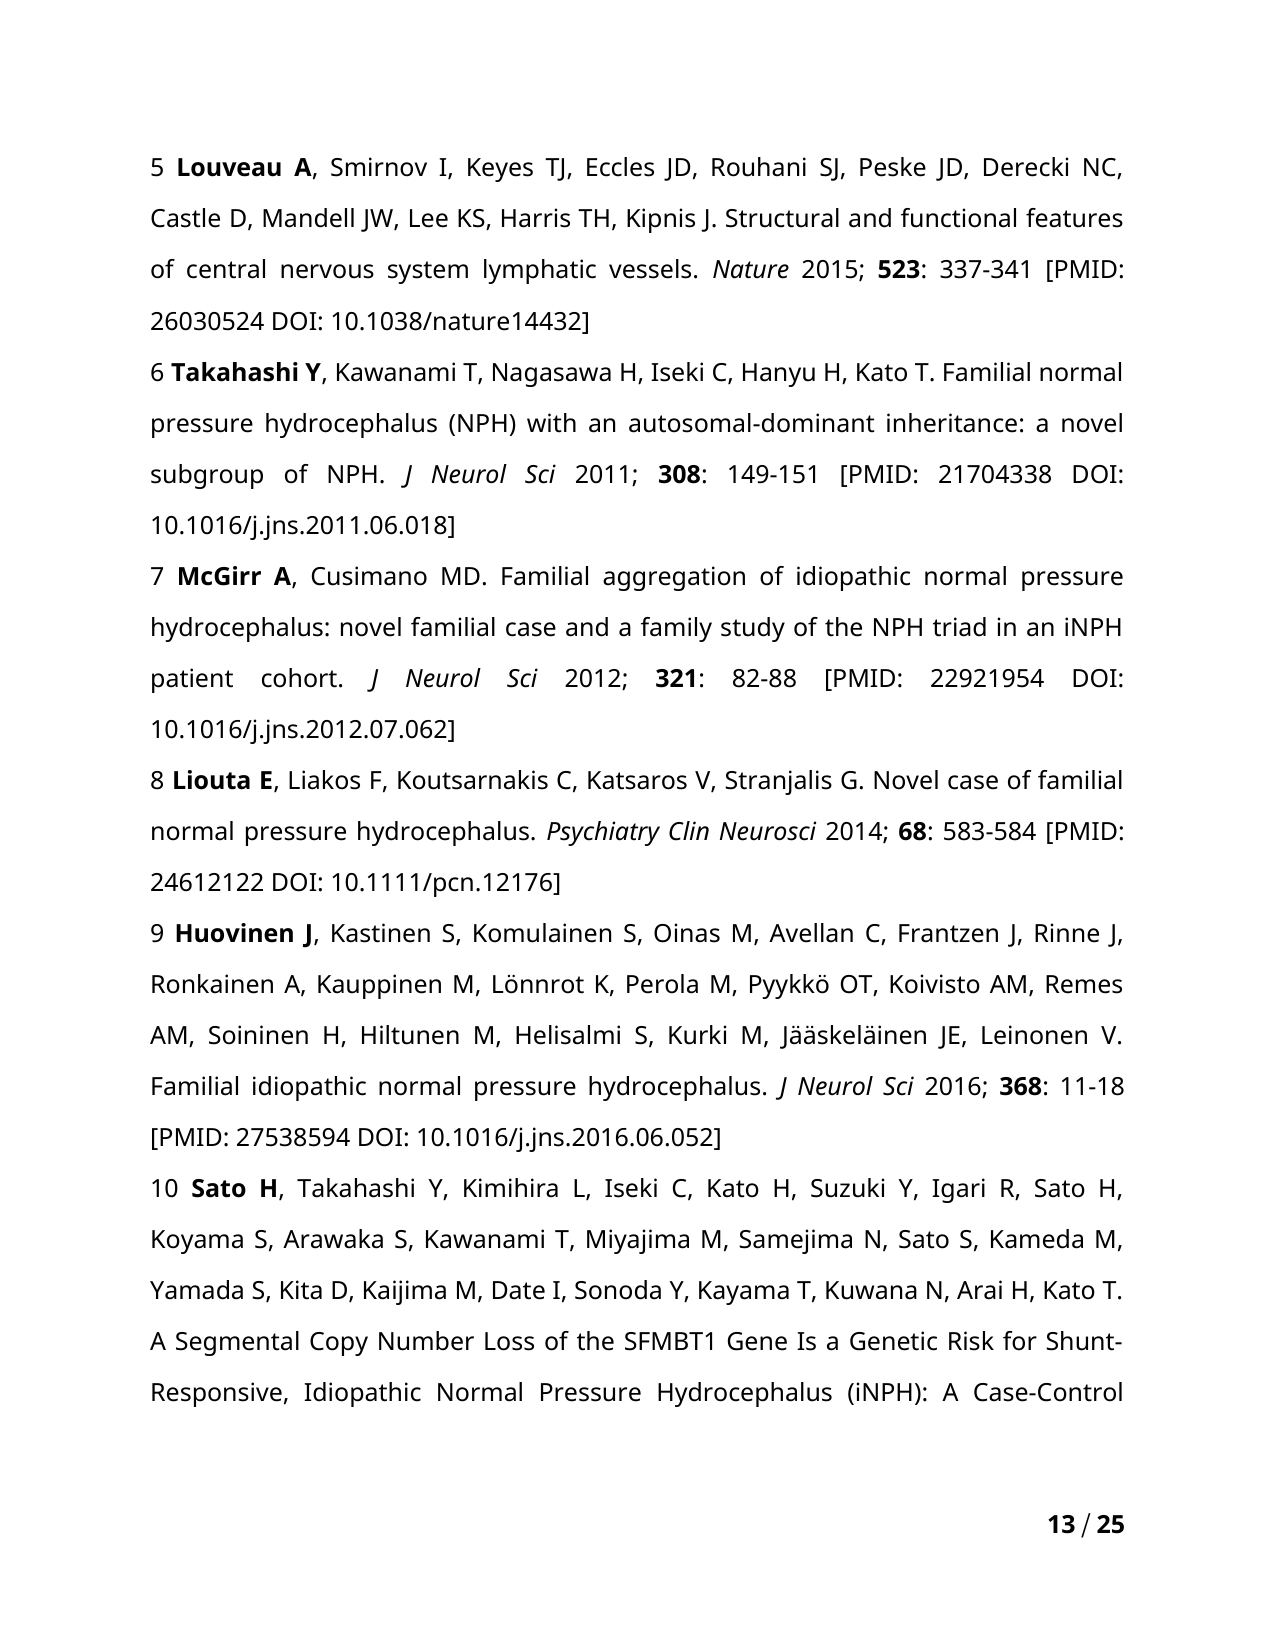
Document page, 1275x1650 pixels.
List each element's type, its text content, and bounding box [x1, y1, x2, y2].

text 5 Louveau A, Smirnov I, Keyes TJ, Eccles JD, Rouhani SJ, Peske JD, Derecki NC, Castle D, Mandell JW, Lee KS, Harris TH, Kipnis J. Structural and functional features of central nervous system lymphatic vessels. Nature 2015; 523: 337-341 [PMID: 26030524 DOI: 10.1038/nature14432] [150, 150, 1125, 337]
text 6 Takahashi Y, Kawanami T, Nagasawa H, Iseki C, Hanyu H, Kato T. Familial normal pressure hydrocephalus (NPH) with an autosomal-dominant inheritance: a novel subgroup of NPH. J Neurol Sci 2011; 308: 149-151 [PMID: 21704338 DOI: 10.1016/j.jns.2011.06.018] [150, 354, 1125, 541]
text 9 Huovinen J, Kastinen S, Komulainen S, Oinas M, Avellan C, Frantzen J, Rinne J, Ronkainen A, Kauppinen M, Lönnrot K, Perola M, Pyykkö OT, Koivisto AM, Remes AM, Soininen H, Hiltunen M, Helisalmi S, Kurki M, Jääskeläinen JE, Leinonen V. Familial idiopathic normal pressure hydrocephalus. J Neurol Sci 2016; 368: 11-18 [PMID: 27538594 DOI: 10.1016/j.jns.2016.06.052] [150, 916, 1125, 1154]
text 8 Liouta E, Liakos F, Koutsarnakis C, Katsaros V, Stranjalis G. Novel case of familial normal pressure hydrocephalus. Psychiatry Clin Neurosci 2014; 68: 583-584 [PMID: 24612122 DOI: 10.1111/pcn.12176] [150, 762, 1125, 899]
text 7 McGirr A, Cusimano MD. Familial aggregation of idiopathic normal pressure hydrocephalus: novel familial case and a family study of the NPH triad in an iNPH patient cohort. J Neurol Sci 2012; 321: 82-88 [PMID: 22921954 DOI: 10.1016/j.jns.2012.07.062] [150, 558, 1125, 746]
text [150, 1171, 1125, 1409]
